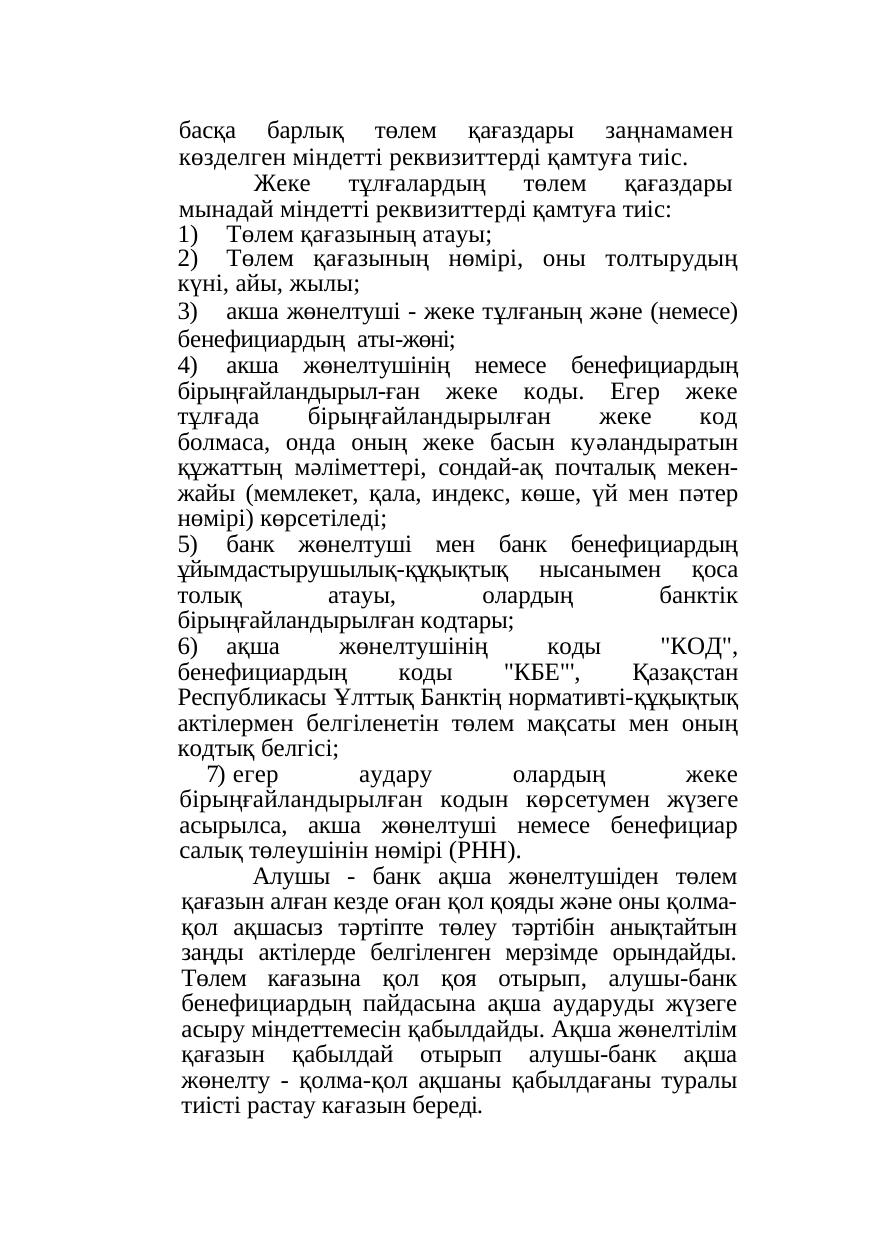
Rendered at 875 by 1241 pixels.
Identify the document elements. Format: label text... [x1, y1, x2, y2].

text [179, 118, 733, 170]
list Төлем қағазының атауы; [177, 223, 738, 247]
text 7) егер аудару олардың жеке бірыңғайландырылған кодын көрсетумен жүзеге асырылса, акша жөнелтуші немесе бенефициар салық төлеушінін нөмірі (РНН). [179, 762, 738, 864]
list акша жөнелтушінің немесе бенефициардың бірыңғайландырыл-ған жеке коды. Егер жеке тұлғада бірыңғайландырылған жеке код болмаса, онда оның жеке басын куәландыратын құжаттың мәліметтері, сондай-ақ почталық мекен-жайы (мемлекет, қала, индекс, көше, үй мен пәтер нөмірі) көрсетіледі; [177, 353, 738, 532]
list банк жөнелтуші мен банк бенефициардың ұйымдастырушылық-құқықтық нысанымен қоса толық атауы, олардың банктік бірыңғайландырылған кодтары; [177, 532, 738, 634]
text Жеке тұлғалардың төлем қағаздары мынадай міндетті реквизиттерді қамтуға тиіс: [179, 171, 733, 223]
list Төлем қағазының нөмірі, оны толтырудың күні, айы, жылы; [177, 247, 738, 296]
text Алушы - банк ақша жөнелтушіден төлем қағазын алған кезде оған қол қояды және оны қолма-қол ақшасыз тәртіпте төлеу тәртібін анықтайтын заңды актілерде белгіленген мерзімде орындайды. Төлем кағазына қол қоя отырып, алушы-банк бенефициардың пайдасына ақша аударуды жүзеге асыру міндеттемесін қабылдайды. Ақша жөнелтілім қағазын қабылдай отырып алушы-банк ақша жөнелту - қолма-қол ақшаны қабылдағаны туралы тиісті растау кағазын береді. [181, 864, 737, 1119]
list акша жөнелтуші - жеке тұлғаның және (немесе) бенефициардың аты-жөні; [177, 296, 738, 353]
list ақша жөнелтушінің коды "КОД", бенефициардың коды "КБЕ"', Қазақстан Республикасы Ұлттық Банктің нормативті-құқықтық актілермен белгіленетін төлем мақсаты мен оның кодтық белгісі; [177, 634, 738, 762]
